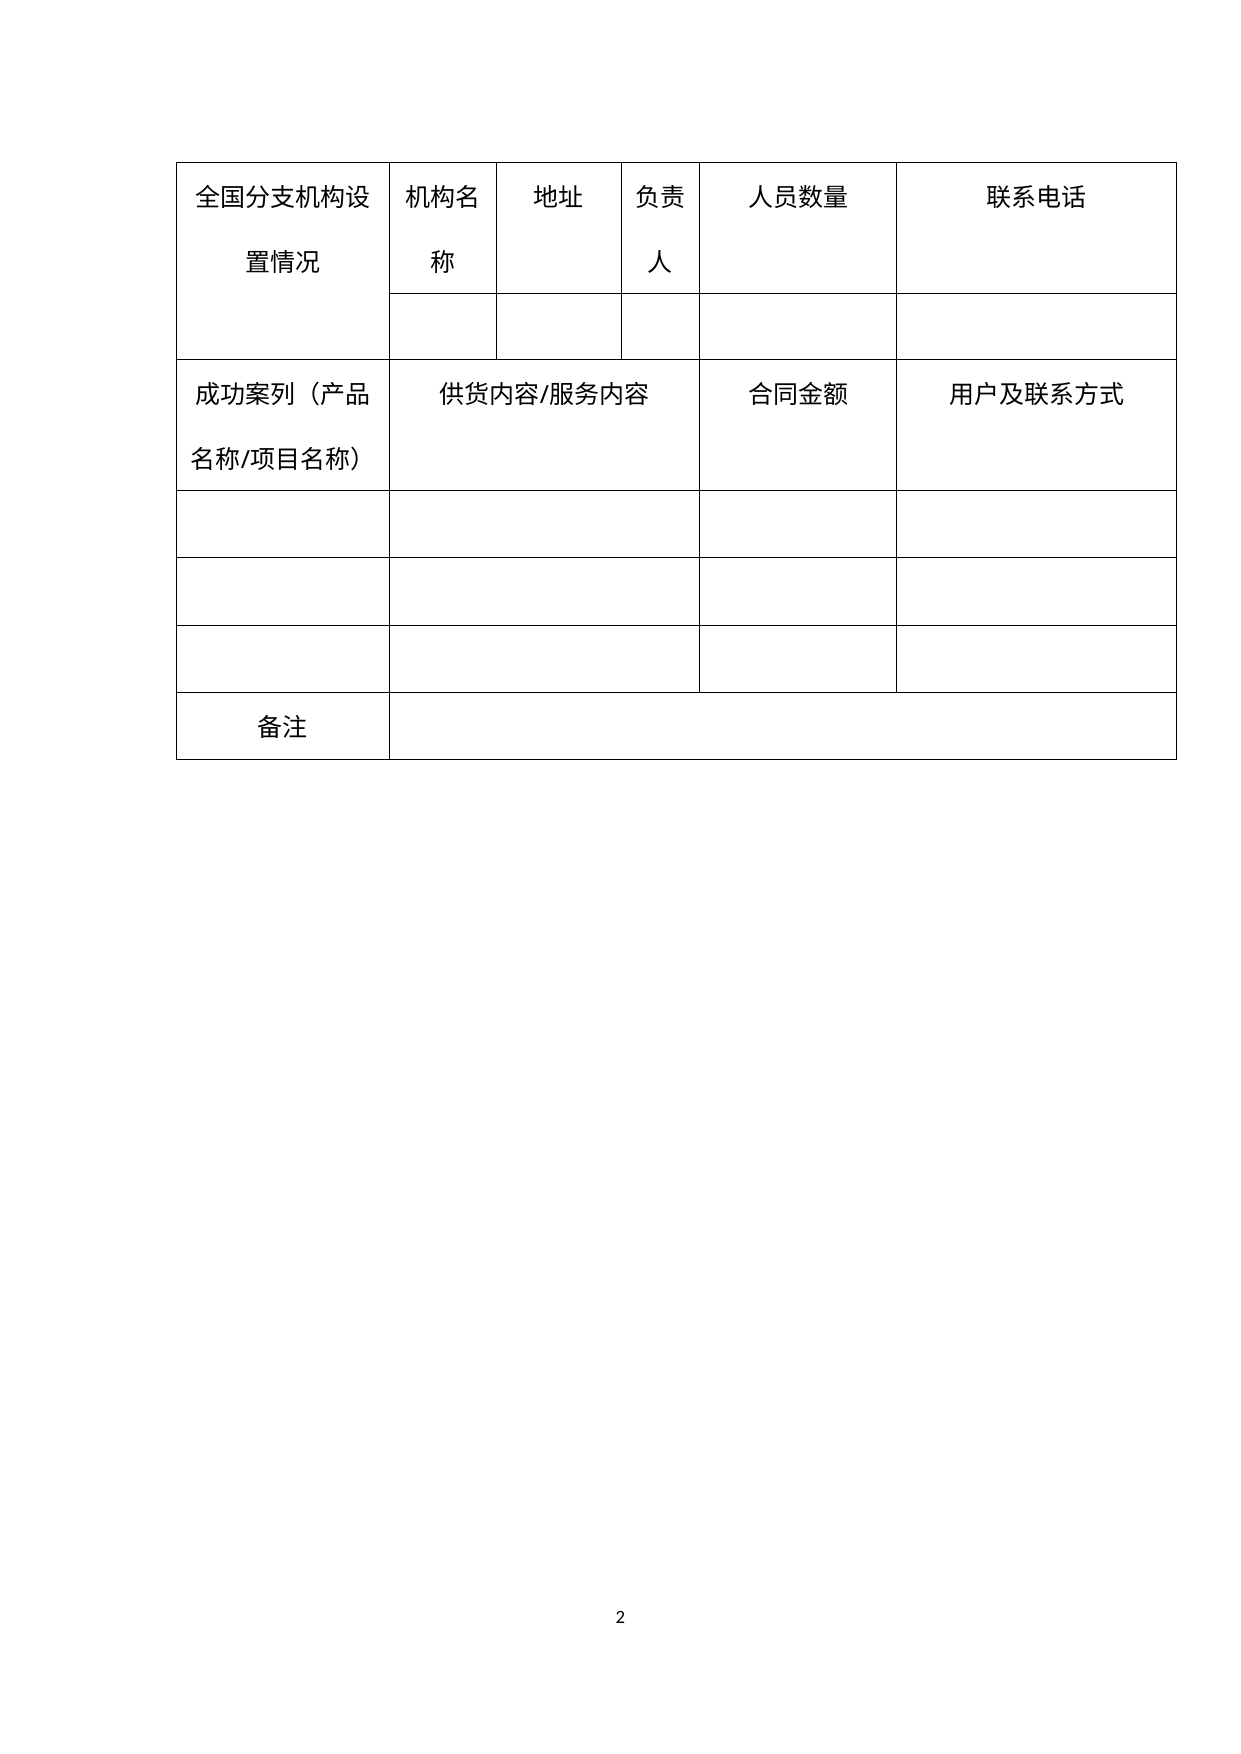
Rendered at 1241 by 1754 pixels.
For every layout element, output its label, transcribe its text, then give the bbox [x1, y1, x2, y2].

table_cell 备注 [177, 693, 389, 759]
table_cell [700, 294, 896, 359]
table_cell [390, 626, 699, 692]
table_cell 联系电话 [897, 163, 1176, 293]
table_cell [897, 626, 1176, 692]
table_cell [700, 491, 896, 557]
table_cell [897, 558, 1176, 624]
table_cell 全国分支机构设置情况 [177, 163, 389, 359]
table_cell [622, 294, 699, 359]
table_cell [390, 558, 699, 624]
table_cell 地址 [497, 163, 621, 293]
table_cell 机构名称 [390, 163, 496, 293]
table_cell [177, 558, 389, 624]
table_cell [390, 693, 1176, 759]
table_cell 合同金额 [700, 360, 896, 490]
table_cell 负责人 [622, 163, 699, 293]
table_cell [390, 491, 699, 557]
table_cell [700, 558, 896, 624]
table_cell 成功案列（产品名称/项目名称） [177, 360, 389, 490]
table_cell [897, 294, 1176, 359]
table_cell [497, 294, 621, 359]
table_cell [897, 491, 1176, 557]
table_cell 人员数量 [700, 163, 896, 293]
table_cell [390, 294, 496, 359]
table_cell [700, 626, 896, 692]
table_cell [177, 491, 389, 557]
table_cell 用户及联系方式 [897, 360, 1176, 490]
table_cell 供货内容/服务内容 [390, 360, 699, 490]
table_cell [177, 626, 389, 692]
